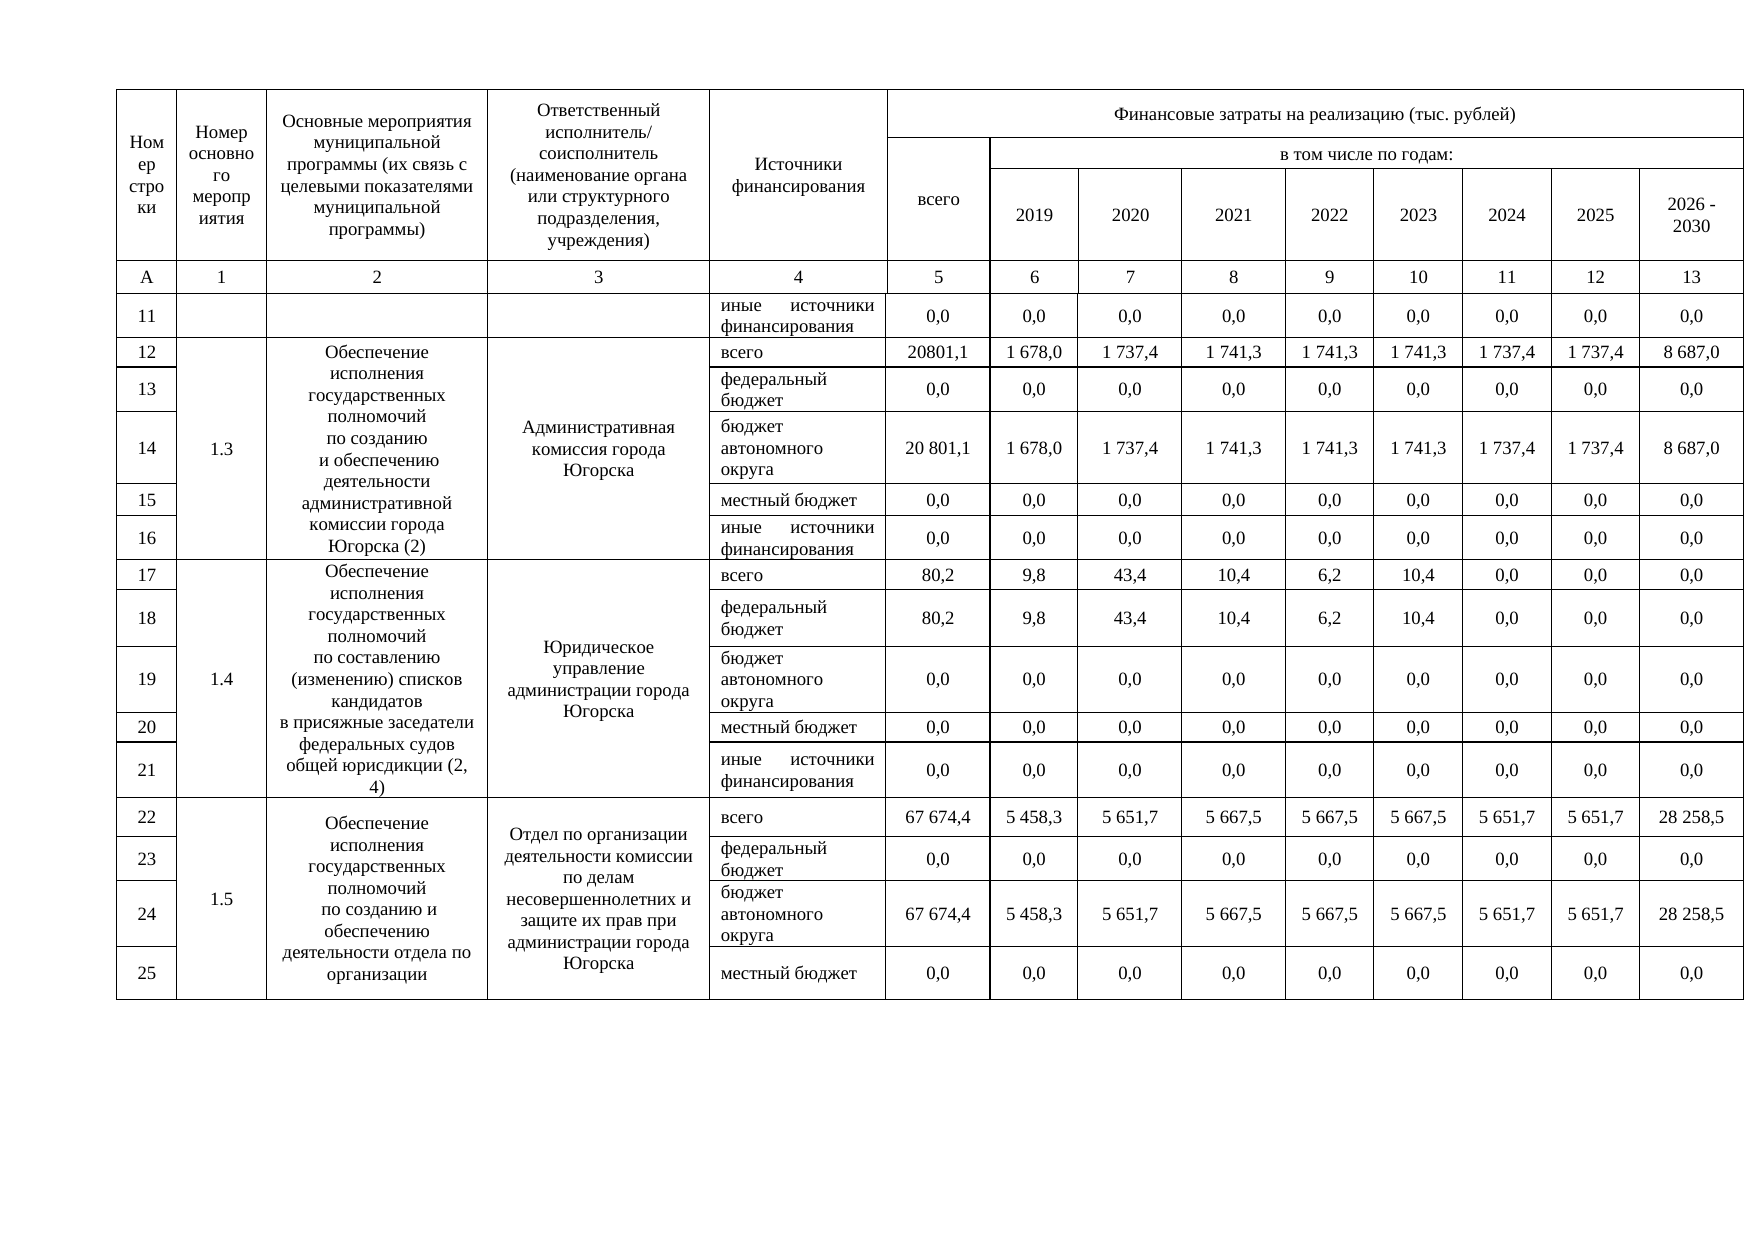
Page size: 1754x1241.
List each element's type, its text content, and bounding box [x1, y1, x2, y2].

table_cell 67 674,4 [886, 798, 989, 836]
table_cell 43,4 [1078, 560, 1181, 589]
table_cell 0,0 [1286, 713, 1373, 741]
table_cell 0,0 [886, 837, 989, 880]
table_cell 0,0 [1552, 484, 1639, 515]
table_cell 23 [117, 837, 176, 880]
table_cell 0,0 [1182, 837, 1285, 880]
table_cell Обеспечение исполнения государственных полномочий по составлению (изменению) списков кандидатов в присяжные заседатели федеральных судов общей юрисдикции (2, 4) [267, 560, 487, 797]
table_cell 1.4 [177, 560, 266, 797]
table_cell 5 651,7 [1552, 798, 1639, 836]
table_cell 16 [117, 516, 176, 559]
table_cell 5 651,7 [1463, 798, 1551, 836]
table_cell Обеспечение исполнения государственных полномочий по созданию и обеспечению деятельности отдела по организации деятельности комиссии по делам несовершеннолетних и защите их прав при администрации города Югорска (3) [267, 798, 487, 998]
table_cell 0,0 [1182, 713, 1285, 741]
table_cell 1 741,3 [1286, 412, 1373, 483]
table_cell 0,0 [1078, 837, 1181, 880]
table_cell 0,0 [1078, 713, 1181, 741]
table_cell федеральный бюджет [710, 590, 885, 646]
table_cell 0,0 [1182, 647, 1285, 712]
table_cell 2025 [1552, 169, 1639, 259]
table_header Основные мероприятия муниципальной программы (их связь с целевыми показателями муниципальной программы) [267, 90, 487, 259]
table_cell 5 667,5 [1286, 798, 1373, 836]
table_cell 5 667,5 [1374, 798, 1462, 836]
table_cell 0,0 [1078, 516, 1181, 559]
table_cell 1 741,3 [1286, 338, 1373, 366]
table_cell 0,0 [1640, 837, 1743, 880]
table_cell иные источники финансирования [710, 516, 885, 559]
table_cell иные источники финансирования [710, 294, 885, 337]
table_cell 5 [888, 261, 989, 292]
table_cell 0,0 [1463, 713, 1551, 741]
table_cell 24 [117, 881, 176, 946]
table_cell 0,0 [1463, 947, 1551, 998]
table_cell 0,0 [1286, 647, 1373, 712]
table_cell 10 [1374, 261, 1462, 292]
table_cell 3 [488, 261, 709, 292]
table_cell 0,0 [886, 713, 989, 741]
table_cell 0,0 [1552, 743, 1639, 797]
table_cell Отдел по организации деятельности комиссии по делам несовершеннолетних и защите их прав при администрации города Югорска [488, 798, 709, 998]
table_cell всего [888, 138, 989, 259]
table_cell 0,0 [1078, 743, 1181, 797]
table_cell 9 [1286, 261, 1373, 292]
table_cell 2 [267, 261, 487, 292]
table_cell 8 687,0 [1640, 412, 1743, 483]
table_cell в том числе по годам: [991, 138, 1743, 168]
table_cell 0,0 [886, 294, 989, 337]
table_cell 6 [991, 261, 1078, 292]
table_cell 11 [117, 294, 176, 337]
table_cell 5 651,7 [1463, 881, 1551, 946]
table_header Номер основного мероприятия [177, 90, 266, 259]
table_cell 0,0 [886, 743, 989, 797]
table_cell 0,0 [991, 743, 1077, 797]
table_cell бюджет автономного округа [710, 412, 885, 483]
table_cell всего [710, 798, 885, 836]
table_cell 0,0 [1374, 647, 1462, 712]
table_cell 7 [1079, 261, 1181, 292]
table_cell 0,0 [1463, 647, 1551, 712]
table_cell 18 [117, 590, 176, 646]
table_cell 5 651,7 [1078, 881, 1181, 946]
table_cell 0,0 [991, 947, 1077, 998]
table_cell 0,0 [991, 837, 1077, 880]
table_cell 0,0 [991, 516, 1077, 559]
table_cell 0,0 [1182, 368, 1285, 411]
table_cell 80,2 [886, 560, 989, 589]
table_cell 0,0 [1552, 294, 1639, 337]
table_cell 22 [117, 798, 176, 836]
table_cell 5 651,7 [1552, 881, 1639, 946]
table_cell 0,0 [1640, 294, 1743, 337]
table_cell 5 667,5 [1374, 881, 1462, 946]
table_cell 0,0 [1374, 294, 1462, 337]
table_cell 0,0 [1182, 294, 1285, 337]
table_cell 20801,1 [886, 338, 989, 366]
table_cell местный бюджет [710, 484, 885, 515]
table_cell 0,0 [1552, 560, 1639, 589]
table_cell 2021 [1182, 169, 1285, 259]
table_cell 0,0 [1640, 516, 1743, 559]
table_cell 0,0 [1640, 947, 1743, 998]
table_cell 1 737,4 [1552, 412, 1639, 483]
table_cell местный бюджет [710, 713, 885, 741]
table_cell Административная комиссия города Югорска [488, 338, 709, 559]
table_cell 0,0 [1182, 484, 1285, 515]
table_cell 0,0 [1640, 590, 1743, 646]
table_cell федеральный бюджет [710, 368, 885, 411]
table_cell Юридическое управление администрации города Югорска [488, 560, 709, 797]
table_cell 5 458,3 [991, 798, 1077, 836]
table_cell 1 678,0 [991, 412, 1077, 483]
table_header Источники финансирования [710, 90, 887, 259]
table_cell 5 667,5 [1286, 881, 1373, 946]
table_cell 8 687,0 [1640, 338, 1743, 366]
table_cell 0,0 [1182, 947, 1285, 998]
table_cell 1 741,3 [1182, 412, 1285, 483]
table_cell 13 [117, 368, 176, 411]
table_cell 0,0 [1552, 590, 1639, 646]
table_cell 1 737,4 [1552, 338, 1639, 366]
table_cell 0,0 [1286, 516, 1373, 559]
table_cell 13 [1640, 261, 1743, 292]
table_cell 0,0 [1640, 368, 1743, 411]
table_cell 0,0 [1374, 516, 1462, 559]
table_cell 17 [117, 560, 176, 589]
table_cell 0,0 [1374, 484, 1462, 515]
table_cell местный бюджет [710, 947, 885, 998]
table_cell Обеспечение исполнения государственных полномочий по созданию и обеспечению деятельности административной комиссии города Югорска (2) [267, 338, 487, 559]
table_cell федеральный бюджет [710, 837, 885, 880]
table_cell 0,0 [1286, 294, 1373, 337]
table_cell 0,0 [1374, 837, 1462, 880]
table_cell 0,0 [1078, 368, 1181, 411]
table_cell всего [710, 560, 885, 589]
table_cell бюджет автономного округа [710, 647, 885, 712]
table_cell 1 737,4 [1463, 338, 1551, 366]
table_cell 0,0 [1286, 837, 1373, 880]
table_cell 1.5 [177, 798, 266, 998]
table_cell 2026 - 2030 [1640, 169, 1743, 259]
table_cell 1.3 [177, 338, 266, 559]
table_cell 1 737,4 [1078, 412, 1181, 483]
table_cell 10,4 [1182, 590, 1285, 646]
table_cell 0,0 [991, 484, 1077, 515]
table_cell 25 [117, 947, 176, 998]
table_cell 11 [1463, 261, 1551, 292]
table_cell 0,0 [1182, 516, 1285, 559]
table_cell 0,0 [1374, 947, 1462, 998]
table_cell 0,0 [1463, 368, 1551, 411]
table_cell 9,8 [991, 560, 1077, 589]
table_header Финансовые затраты на реализацию (тыс. рублей) [888, 90, 1743, 137]
table_cell 2020 [1079, 169, 1181, 259]
table_cell 20 801,1 [886, 412, 989, 483]
table_cell 0,0 [991, 647, 1077, 712]
table_cell 0,0 [1286, 947, 1373, 998]
table_cell 0,0 [886, 516, 989, 559]
table_cell 10,4 [1182, 560, 1285, 589]
table_cell 0,0 [1463, 560, 1551, 589]
table_cell 0,0 [1078, 947, 1181, 998]
table_cell 0,0 [886, 368, 989, 411]
table_cell А [117, 261, 176, 292]
table_cell 0,0 [1463, 743, 1551, 797]
table_cell 0,0 [1463, 590, 1551, 646]
table_cell 1 678,0 [991, 338, 1077, 366]
table_cell 0,0 [1463, 484, 1551, 515]
table_header Номер строки [117, 90, 176, 259]
table_cell 15 [117, 484, 176, 515]
table_cell 9,8 [991, 590, 1077, 646]
table_cell 80,2 [886, 590, 989, 646]
table_cell 2024 [1463, 169, 1551, 259]
table_cell иные источники финансирования [710, 743, 885, 797]
table_cell 5 667,5 [1182, 881, 1285, 946]
table_cell 0,0 [1552, 647, 1639, 712]
table_cell 0,0 [1640, 743, 1743, 797]
table_cell 0,0 [1286, 368, 1373, 411]
table_cell 0,0 [886, 647, 989, 712]
table_cell 0,0 [1640, 647, 1743, 712]
table_cell 21 [117, 743, 176, 797]
table_cell 0,0 [1552, 947, 1639, 998]
table_cell 1 741,3 [1374, 412, 1462, 483]
table_cell 0,0 [1640, 484, 1743, 515]
table_cell 12 [1552, 261, 1639, 292]
table_cell 28 258,5 [1640, 881, 1743, 946]
table_cell 0,0 [1463, 294, 1551, 337]
table_cell 4 [710, 261, 887, 292]
table_cell 14 [117, 412, 176, 483]
table_cell 0,0 [1286, 484, 1373, 515]
table_cell 0,0 [991, 294, 1077, 337]
table_cell 5 667,5 [1182, 798, 1285, 836]
table_cell 0,0 [1552, 516, 1639, 559]
table_cell 0,0 [1552, 368, 1639, 411]
table_cell 0,0 [991, 713, 1077, 741]
table_cell 0,0 [1078, 484, 1181, 515]
table_cell 5 458,3 [991, 881, 1077, 946]
table_cell 0,0 [1640, 713, 1743, 741]
table_cell 1 741,3 [1374, 338, 1462, 366]
table_cell 1 737,4 [1078, 338, 1181, 366]
table_cell 28 258,5 [1640, 798, 1743, 836]
table_cell 0,0 [1078, 294, 1181, 337]
table_cell 6,2 [1286, 560, 1373, 589]
table_cell 10,4 [1374, 560, 1462, 589]
table_cell 19 [117, 647, 176, 712]
table_cell 0,0 [1640, 560, 1743, 589]
table_cell 67 674,4 [886, 881, 989, 946]
table_cell 0,0 [886, 484, 989, 515]
table_cell 0,0 [1463, 837, 1551, 880]
table_cell 0,0 [886, 947, 989, 998]
table_cell 0,0 [1374, 743, 1462, 797]
table_cell 0,0 [1078, 647, 1181, 712]
table_cell 0,0 [1552, 713, 1639, 741]
table_cell 1 741,3 [1182, 338, 1285, 366]
table_cell 10,4 [1374, 590, 1462, 646]
table_cell бюджет автономного округа [710, 881, 885, 946]
table_cell 1 [177, 261, 266, 292]
table_cell 1 737,4 [1463, 412, 1551, 483]
table_cell всего [710, 338, 885, 366]
table_cell 6,2 [1286, 590, 1373, 646]
table_cell 0,0 [1286, 743, 1373, 797]
table_cell 2023 [1374, 169, 1462, 259]
table_cell 8 [1182, 261, 1285, 292]
table_cell 0,0 [1374, 713, 1462, 741]
table_cell 0,0 [991, 368, 1077, 411]
table_cell 20 [117, 713, 176, 741]
table_cell 0,0 [1374, 368, 1462, 411]
table_header Ответственный исполнитель/ соисполнитель (наименование органа или структурного подразделения, учреждения) [488, 90, 709, 259]
table_cell 12 [117, 338, 176, 366]
table_cell 2022 [1286, 169, 1373, 259]
table_cell 43,4 [1078, 590, 1181, 646]
table_cell 2019 [991, 169, 1078, 259]
table_cell 5 651,7 [1078, 798, 1181, 836]
table_cell 0,0 [1552, 837, 1639, 880]
table_cell 0,0 [1463, 516, 1551, 559]
table_cell 0,0 [1182, 743, 1285, 797]
